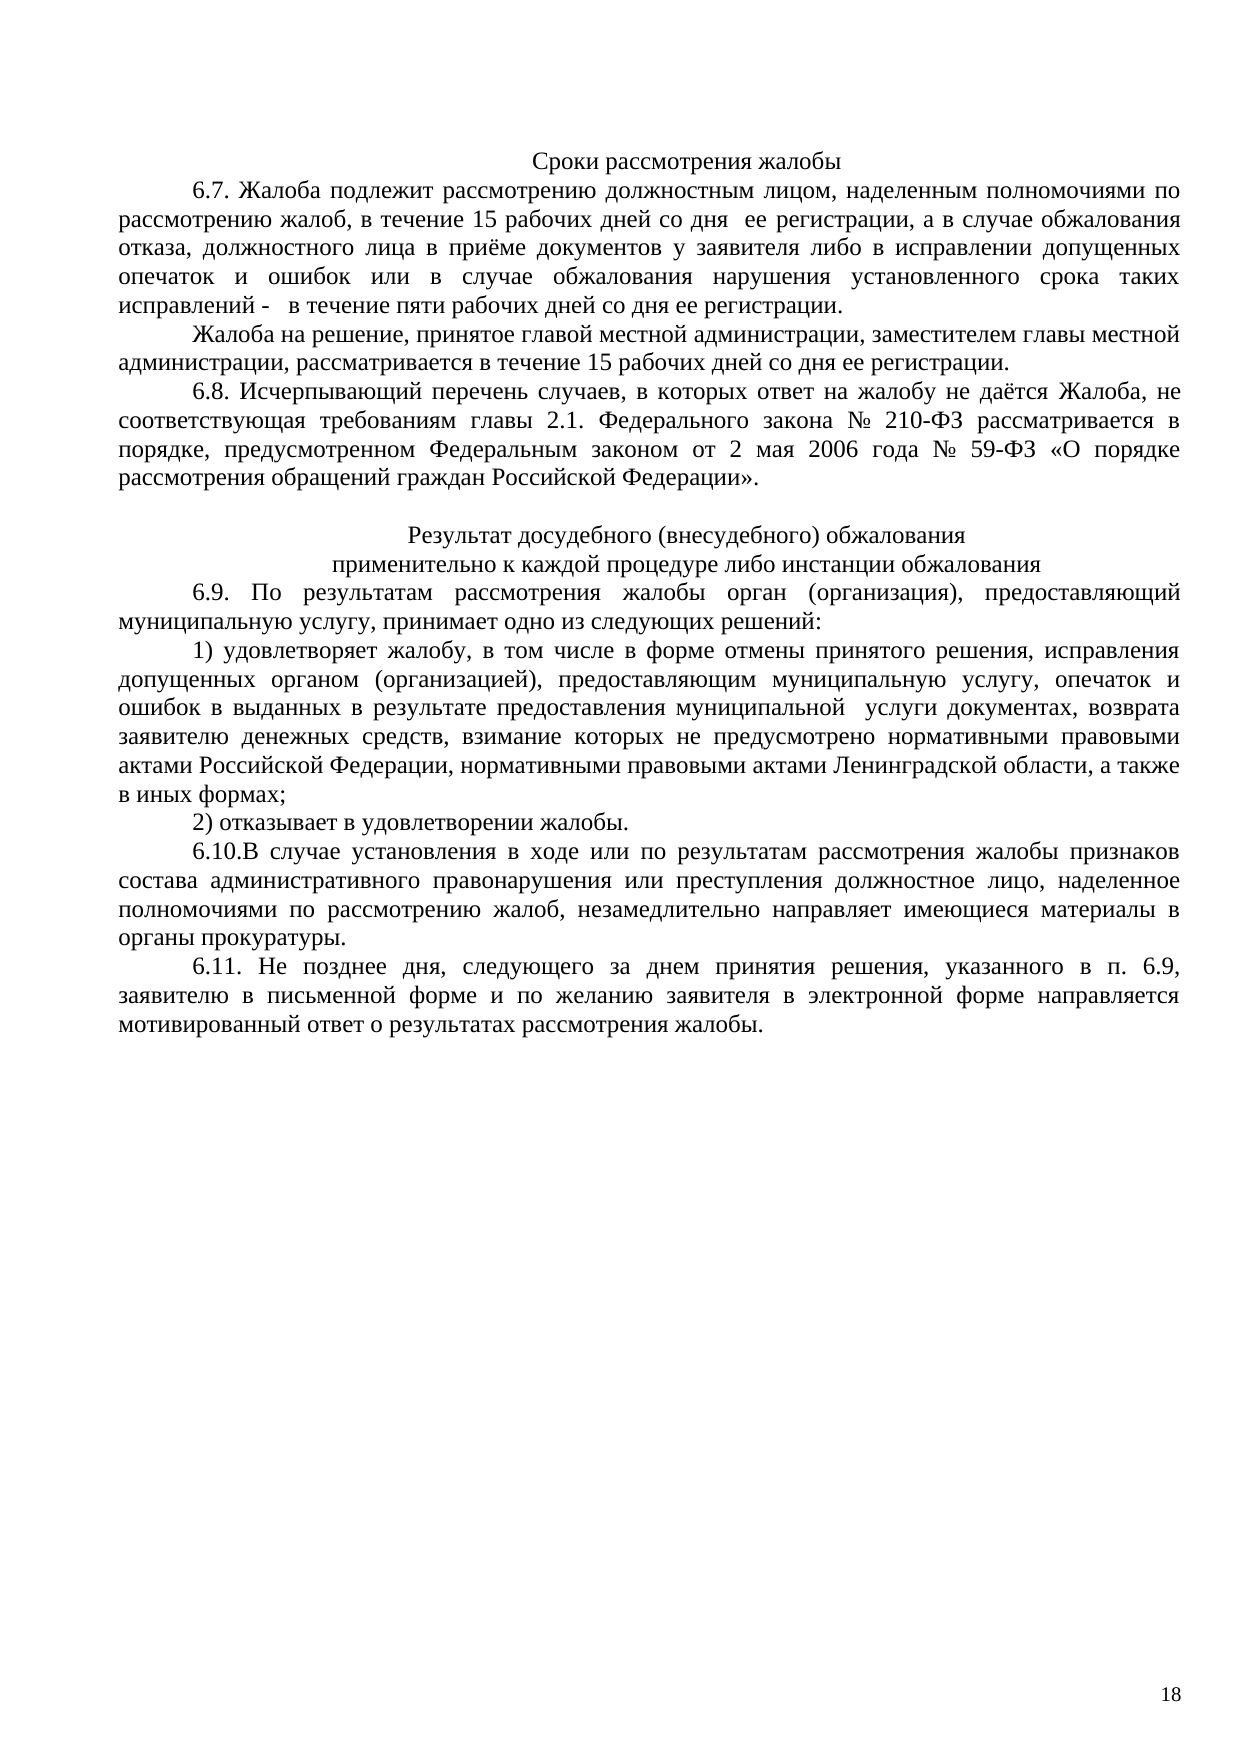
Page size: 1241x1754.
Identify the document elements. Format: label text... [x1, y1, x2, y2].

text применительно к каждой процедуре либо инстанции обжалования [118, 549, 1181, 577]
text 6.10.В случае установления в ходе или по результатам рассмотрения жалобы признаков состава административного правонарушения или преступления должностное лицо, наделенное полномочиями по рассмотрению жалоб, незамедлительно направляет имеющиеся материалы в органы прокуратуры. [118, 836, 1181, 951]
text 2) отказывает в удовлетворении жалобы. [118, 807, 1181, 836]
text 1) удовлетворяет жалобу, в том числе в форме отмены принятого решения, исправления допущенных органом (организацией), предоставляющим муниципальную услугу, опечаток и ошибок в выданных в результате предоставления муниципальной услуги документах, возврата заявителю денежных средств, взимание которых не предусмотрено нормативными правовыми актами Российской Федерации, нормативными правовыми актами Ленинградской области, а также в иных формах; [118, 635, 1181, 807]
text 6.11. Не позднее дня, следующего за днем принятия решения, указанного в п. 6.9, заявителю в письменной форме и по желанию заявителя в электронной форме направляется мотивированный ответ о результатах рассмотрения жалобы. [118, 951, 1181, 1037]
text 6.7. Жалоба подлежит рассмотрению должностным лицом, наделенным полномочиями по рассмотрению жалоб, в течение 15 рабочих дней со дня ее регистрации, а в случае обжалования отказа, должностного лица в приёме документов у заявителя либо в исправлении допущенных опечаток и ошибок или в случае обжалования нарушения установленного срока таких исправлений - в течение пяти рабочих дней со дня ее регистрации. [118, 175, 1181, 319]
text Результат досудебного (внесудебного) обжалования [118, 520, 1181, 549]
text Сроки рассмотрения жалобы [118, 146, 1181, 175]
text 6.9. По результатам рассмотрения жалобы орган (организация), предоставляющий муниципальную услугу, принимает одно из следующих решений: [118, 577, 1181, 635]
text Жалоба на решение, принятое главой местной администрации, заместителем главы местной администрации, рассматривается в течение 15 рабочих дней со дня ее регистрации. [118, 319, 1181, 376]
text 6.8. Исчерпывающий перечень случаев, в которых ответ на жалобу не даётся Жалоба, не соответствующая требованиям главы 2.1. Федерального закона № 210-ФЗ рассматривается в порядке, предусмотренном Федеральным законом от 2 мая 2006 года № 59-ФЗ «О порядке рассмотрения обращений граждан Российской Федерации». [118, 376, 1181, 491]
